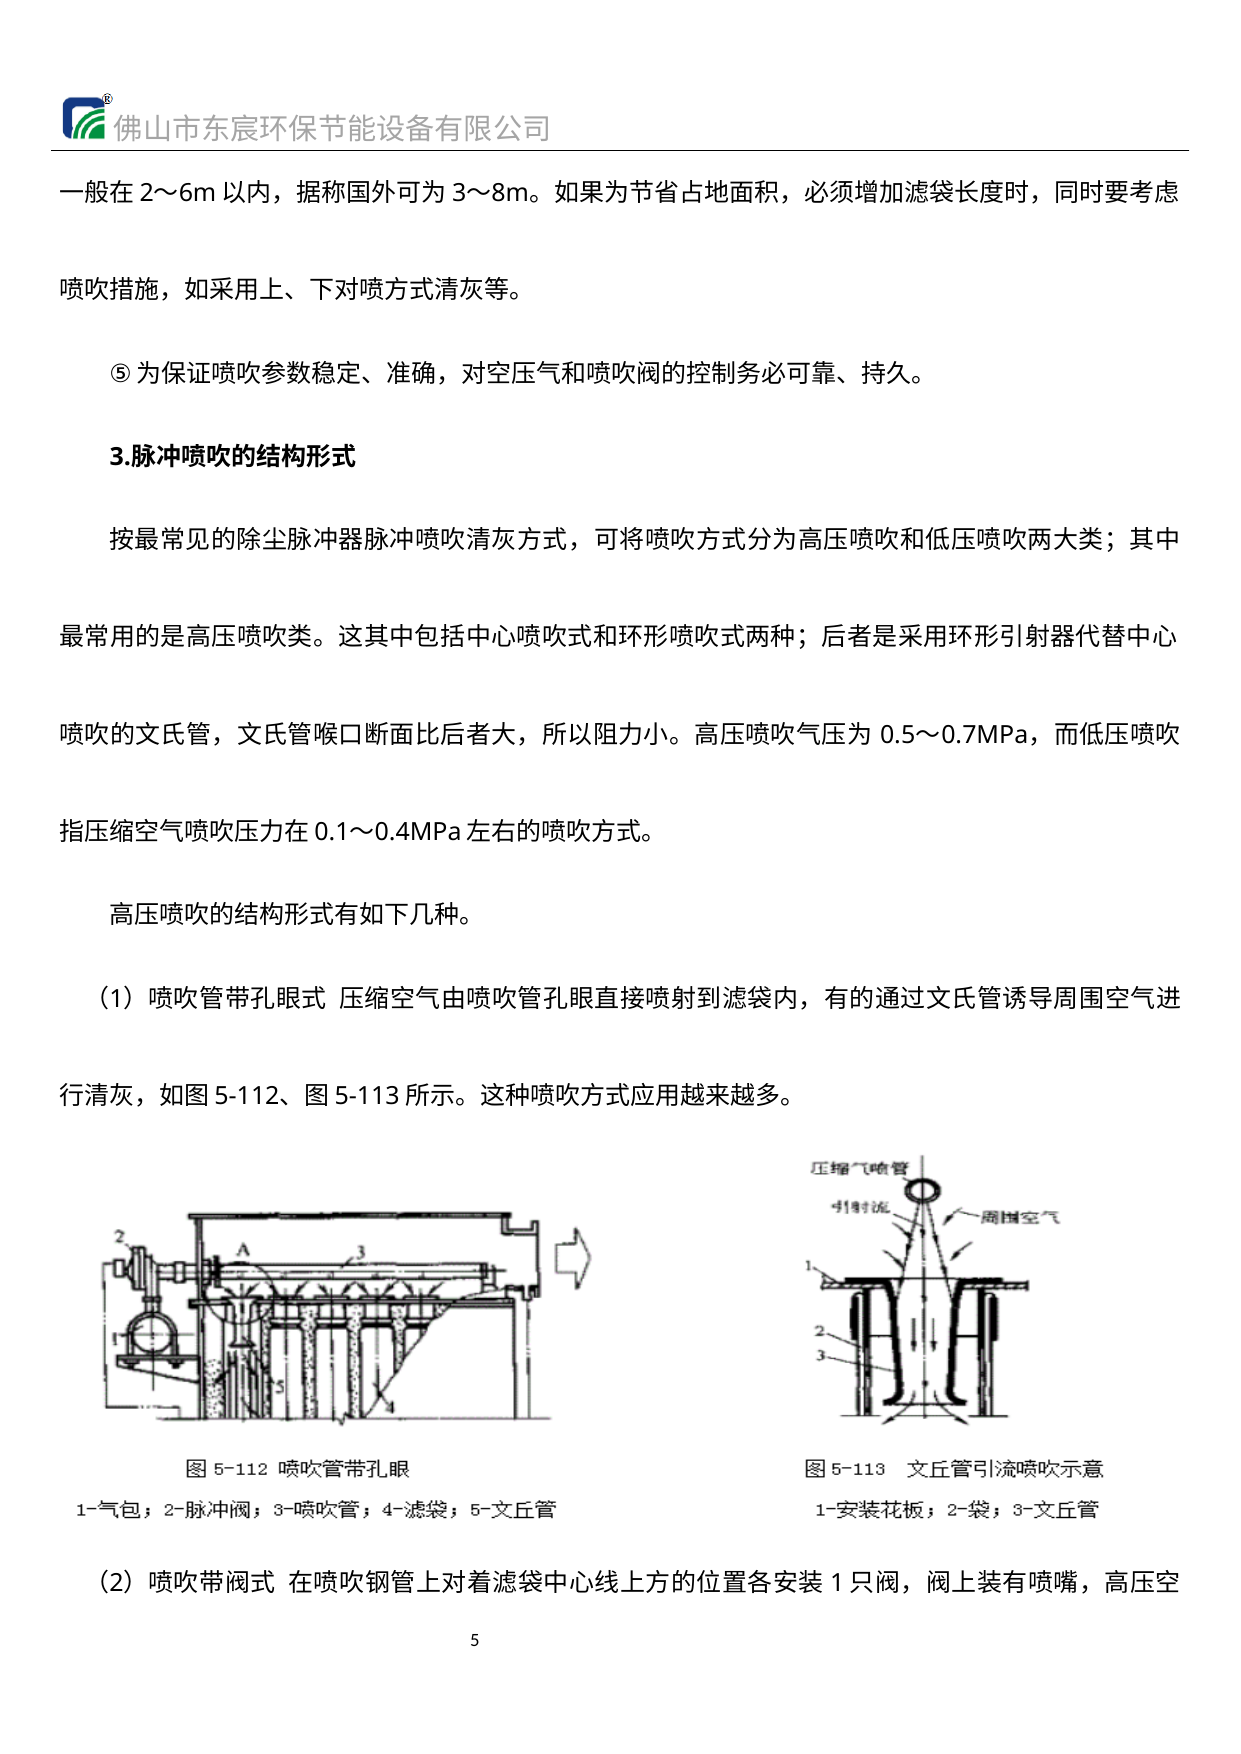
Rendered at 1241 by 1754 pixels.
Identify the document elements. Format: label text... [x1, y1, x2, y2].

list 3.脉冲喷吹的结构形式 [59, 422, 1181, 487]
list 高压喷吹的结构形式有如下几种。 [59, 881, 1181, 946]
list 喷吹管带孔眼式 压缩空气由喷吹管孔眼直接喷射到滤袋内，有的通过文氏管诱导周围空气进行清灰，如图5-112、图5-113所示。这种喷吹方式应用越来越多。 [59, 964, 1181, 1126]
list 按最常见的除尘脉冲器脉冲喷吹清灰方式，可将喷吹方式分为高压喷吹和低压喷吹两大类；其中最常用的是高压喷吹类。这其中包括中心喷吹式和环形喷吹式两种；后者是采用环形引射器代替中心喷吹的文氏管，文氏管喉口断面比后者大，所以阻力小。高压喷吹气压为0.5〜0.7MPa，而低压喷吹指压缩空气喷吹压力在0.1〜0.4MPa左右的喷吹方式。 [59, 505, 1181, 862]
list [59, 1548, 1181, 1613]
picture [59, 90, 114, 140]
text ⑤为保证喷吹参数稳定、准确，对空压气和喷吹阀的控制务必可靠、持久。 [59, 339, 1181, 404]
picture [59, 1144, 1122, 1531]
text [59, 158, 1181, 321]
